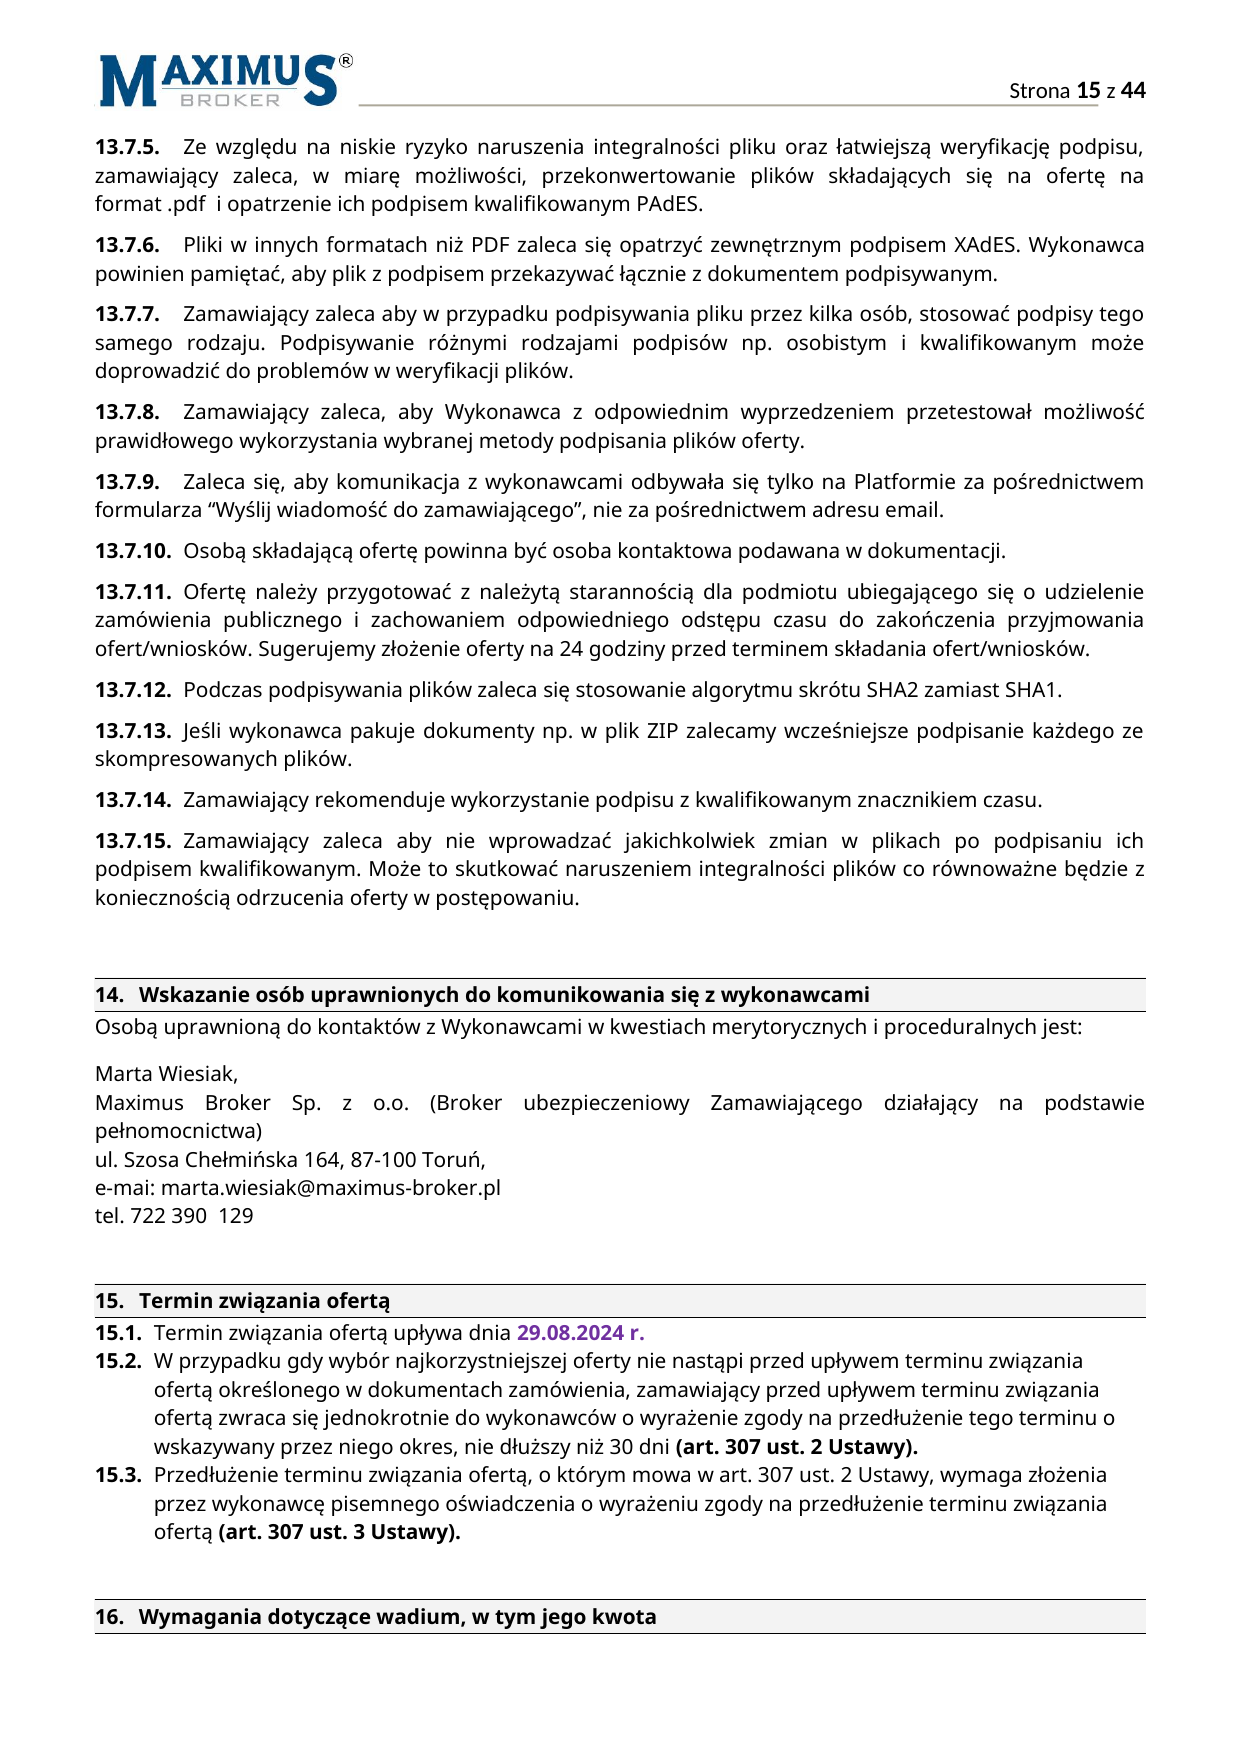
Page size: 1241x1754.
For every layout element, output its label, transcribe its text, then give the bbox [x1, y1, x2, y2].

subtitle Wymagania dotyczące wadium, w tym jego kwota [94, 1600, 1146, 1634]
text Osobą uprawnioną do kontaktów z Wykonawcami w kwestiach merytorycznych i proceduralnych jest: [94, 1012, 1146, 1041]
text Marta Wiesiak, [94, 1059, 1146, 1088]
text Maximus Broker Sp. z o.o. (Broker ubezpieczeniowy Zamawiającego działający na podstawie pełnomocnictwa) [94, 1088, 1146, 1145]
list Osobą składającą ofertę powinna być osoba kontaktowa podawana w dokumentacji. [94, 536, 1146, 564]
list Podczas podpisywania plików zaleca się stosowanie algorytmu skrótu SHA2 zamiast SHA1. [94, 675, 1146, 703]
list Zamawiający zaleca aby w przypadku podpisywania pliku przez kilka osób, stosować podpisy tego samego rodzaju. Podpisywanie różnymi rodzajami podpisów np. osobistym i kwalifikowanym może doprowadzić do problemów w weryfikacji plików. [94, 299, 1146, 385]
list Zamawiający zaleca aby nie wprowadzać jakichkolwiek zmian w plikach po podpisaniu ich podpisem kwalifikowanym. Może to skutkować naruszeniem integralności plików co równoważne będzie z koniecznością odrzucenia oferty w postępowaniu. [94, 826, 1146, 911]
list Przedłużenie terminu związania ofertą, o którym mowa w art. 307 ust. 2 Ustawy, wymaga złożenia przez wykonawcę pisemnego oświadczenia o wyrażeniu zgody na przedłużenie terminu związania ofertą (art. 307 ust. 3 Ustawy). [94, 1460, 1146, 1546]
list Termin związania ofertą upływa dnia 29.08.2024 r. [94, 1318, 1146, 1347]
list Ze względu na niskie ryzyko naruszenia integralności pliku oraz łatwiejszą weryfikację podpisu, zamawiający zaleca, w miarę możliwości, przekonwertowanie plików składających się na ofertę na format .pdf i opatrzenie ich podpisem kwalifikowanym PAdES. [94, 132, 1146, 218]
list Zaleca się, aby komunikacja z wykonawcami odbywała się tylko na Platformie za pośrednictwem formularza “Wyślij wiadomość do zamawiającego”, nie za pośrednictwem adresu email. [94, 467, 1146, 524]
text ul. Szosa Chełmińska 164, 87-100 Toruń, [94, 1145, 1146, 1173]
text tel. 722 390 129 [94, 1202, 1146, 1230]
list Zamawiający zaleca, aby Wykonawca z odpowiednim wyprzedzeniem przetestował możliwość prawidłowego wykorzystania wybranej metody podpisania plików oferty. [94, 397, 1146, 454]
list Ofertę należy przygotować z należytą starannością dla podmiotu ubiegającego się o udzielenie zamówienia publicznego i zachowaniem odpowiedniego odstępu czasu do zakończenia przyjmowania ofert/wniosków. Sugerujemy złożenie oferty na 24 godziny przed terminem składania ofert/wniosków. [94, 577, 1146, 662]
list W przypadku gdy wybór najkorzystniejszej oferty nie nastąpi przed upływem terminu związania ofertą określonego w dokumentach zamówienia, zamawiający przed upływem terminu związania ofertą zwraca się jednokrotnie do wykonawców o wyrażenie zgody na przedłużenie tego terminu o wskazywany przez niego okres, nie dłuższy niż 30 dni (art. 307 ust. 2 Ustawy). [94, 1347, 1146, 1460]
list Zamawiający rekomenduje wykorzystanie podpisu z kwalifikowanym znacznikiem czasu. [94, 785, 1146, 814]
picture [94, 50, 359, 111]
subtitle Termin związania ofertą [94, 1285, 1146, 1318]
list Pliki w innych formatach niż PDF zaleca się opatrzyć zewnętrznym podpisem XAdES. Wykonawca powinien pamiętać, aby plik z podpisem przekazywać łącznie z dokumentem podpisywanym. [94, 230, 1146, 287]
text e-mai: marta.wiesiak@maximus-broker.pl [94, 1173, 1146, 1202]
subtitle Wskazanie osób uprawnionych do komunikowania się z wykonawcami [94, 979, 1146, 1012]
list Jeśli wykonawca pakuje dokumenty np. w plik ZIP zalecamy wcześniejsze podpisanie każdego ze skompresowanych plików. [94, 716, 1146, 773]
